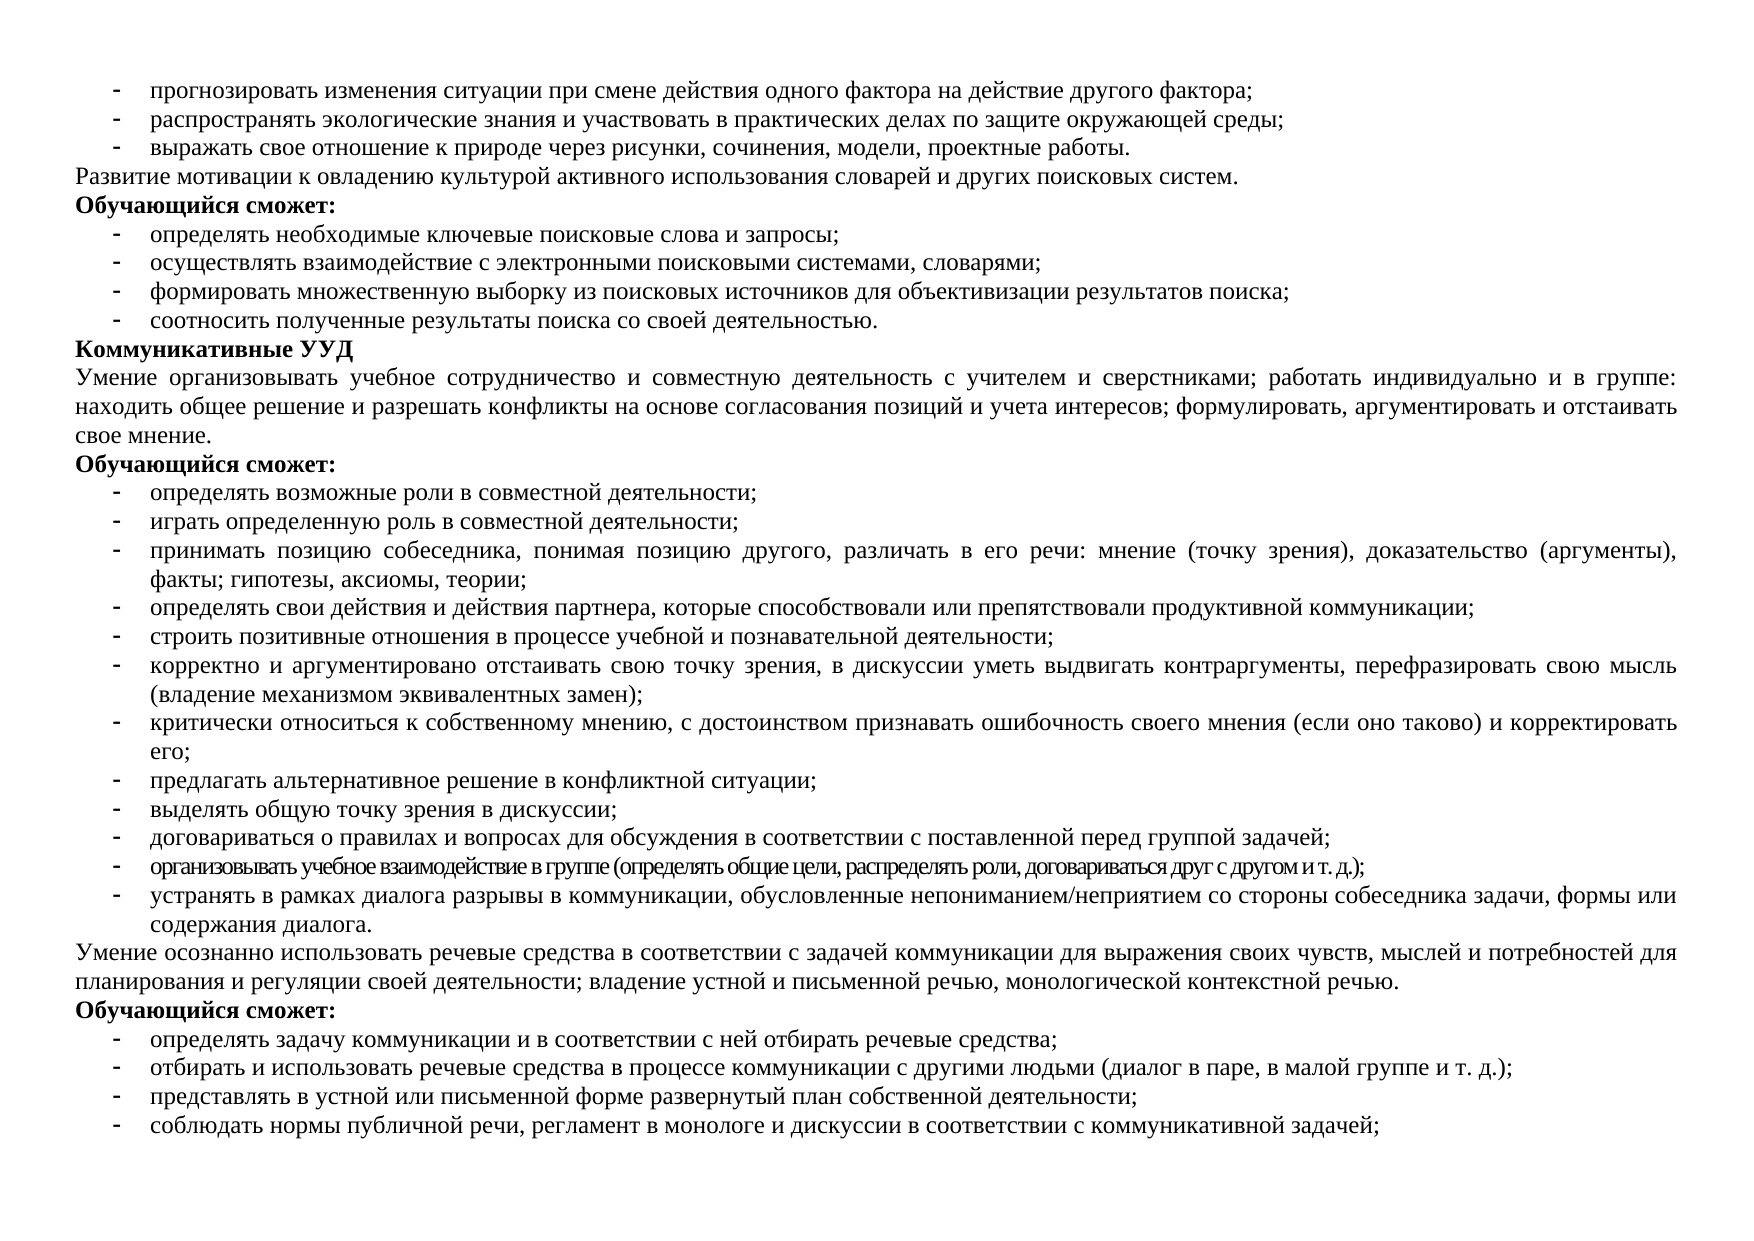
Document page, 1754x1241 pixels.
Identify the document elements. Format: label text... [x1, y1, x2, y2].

list отбирать и использовать речевые средства в процессе коммуникации с другими людьми (диалог в паре, в малой группе и т. д.); [112, 1052, 1679, 1081]
list устранять в рамках диалога разрывы в коммуникации, обусловленные непониманием/неприятием со стороны собеседника задачи, формы или содержания диалога. [112, 880, 1679, 937]
list играть определенную роль в совместной деятельности; [112, 506, 1679, 535]
list организовывать учебное взаимодействие в группе (определять общие цели, распределять роли, договариваться друг с другом и т. д.); [112, 851, 1679, 880]
list определять задачу коммуникации и в соответствии с ней отбирать речевые средства; [112, 1024, 1679, 1052]
text Обучающийся сможет: [75, 190, 1679, 219]
text Обучающийся сможет: [75, 995, 1679, 1024]
list представлять в устной или письменной форме развернутый план собственной деятельности; [112, 1081, 1679, 1110]
list соблюдать нормы публичной речи, регламент в монологе и дискуссии в соответствии с коммуникативной задачей; [112, 1110, 1679, 1139]
list формировать множественную выборку из поисковых источников для объективизации результатов поиска; [112, 276, 1679, 305]
list корректно и аргументировано отстаивать свою точку зрения, в дискуссии уметь выдвигать контраргументы, перефразировать свою мысль (владение механизмом эквивалентных замен); [112, 650, 1679, 707]
text Умение организовывать учебное сотрудничество и совместную деятельность с учителем и сверстниками; работать индивидуально и в группе: находить общее решение и разрешать конфликты на основе согласования позиций и учета интересов; формулировать, аргументировать и отстаивать свое мнение. [75, 362, 1679, 449]
list договариваться о правилах и вопросах для обсуждения в соответствии с поставленной перед группой задачей; [112, 822, 1679, 851]
list предлагать альтернативное решение в конфликтной ситуации; [112, 765, 1679, 794]
list критически относиться к собственному мнению, с достоинством признавать ошибочность своего мнения (если оно таково) и корректировать его; [112, 707, 1679, 765]
list принимать позицию собеседника, понимая позицию другого, различать в его речи: мнение (точку зрения), доказательство (аргументы), факты; гипотезы, аксиомы, теории; [112, 535, 1679, 592]
text Развитие мотивации к овладению культурой активного использования словарей и других поисковых систем. [75, 161, 1679, 190]
list определять возможные роли в совместной деятельности; [112, 477, 1679, 506]
list строить позитивные отношения в процессе учебной и познавательной деятельности; [112, 621, 1679, 650]
list соотносить полученные результаты поиска со своей деятельностью. [112, 305, 1679, 334]
list осуществлять взаимодействие с электронными поисковыми системами, словарями; [112, 247, 1679, 276]
text Умение осознанно использовать речевые средства в соответствии с задачей коммуникации для выражения своих чувств, мыслей и потребностей для планирования и регуляции своей деятельности; владение устной и письменной речью, монологической контекстной речью. [75, 937, 1679, 995]
list распространять экологические знания и участвовать в практических делах по защите окружающей среды; [112, 104, 1679, 132]
list определять свои действия и действия партнера, которые способствовали или препятствовали продуктивной коммуникации; [112, 592, 1679, 621]
list выделять общую точку зрения в дискуссии; [112, 794, 1679, 822]
list выражать свое отношение к природе через рисунки, сочинения, модели, проектные работы. [112, 132, 1679, 161]
list прогнозировать изменения ситуации при смене действия одного фактора на действие другого фактора; [112, 75, 1679, 104]
list определять необходимые ключевые поисковые слова и запросы; [112, 219, 1679, 247]
text Обучающийся сможет: [75, 449, 1679, 477]
text Коммуникативные УУД [75, 334, 1679, 362]
